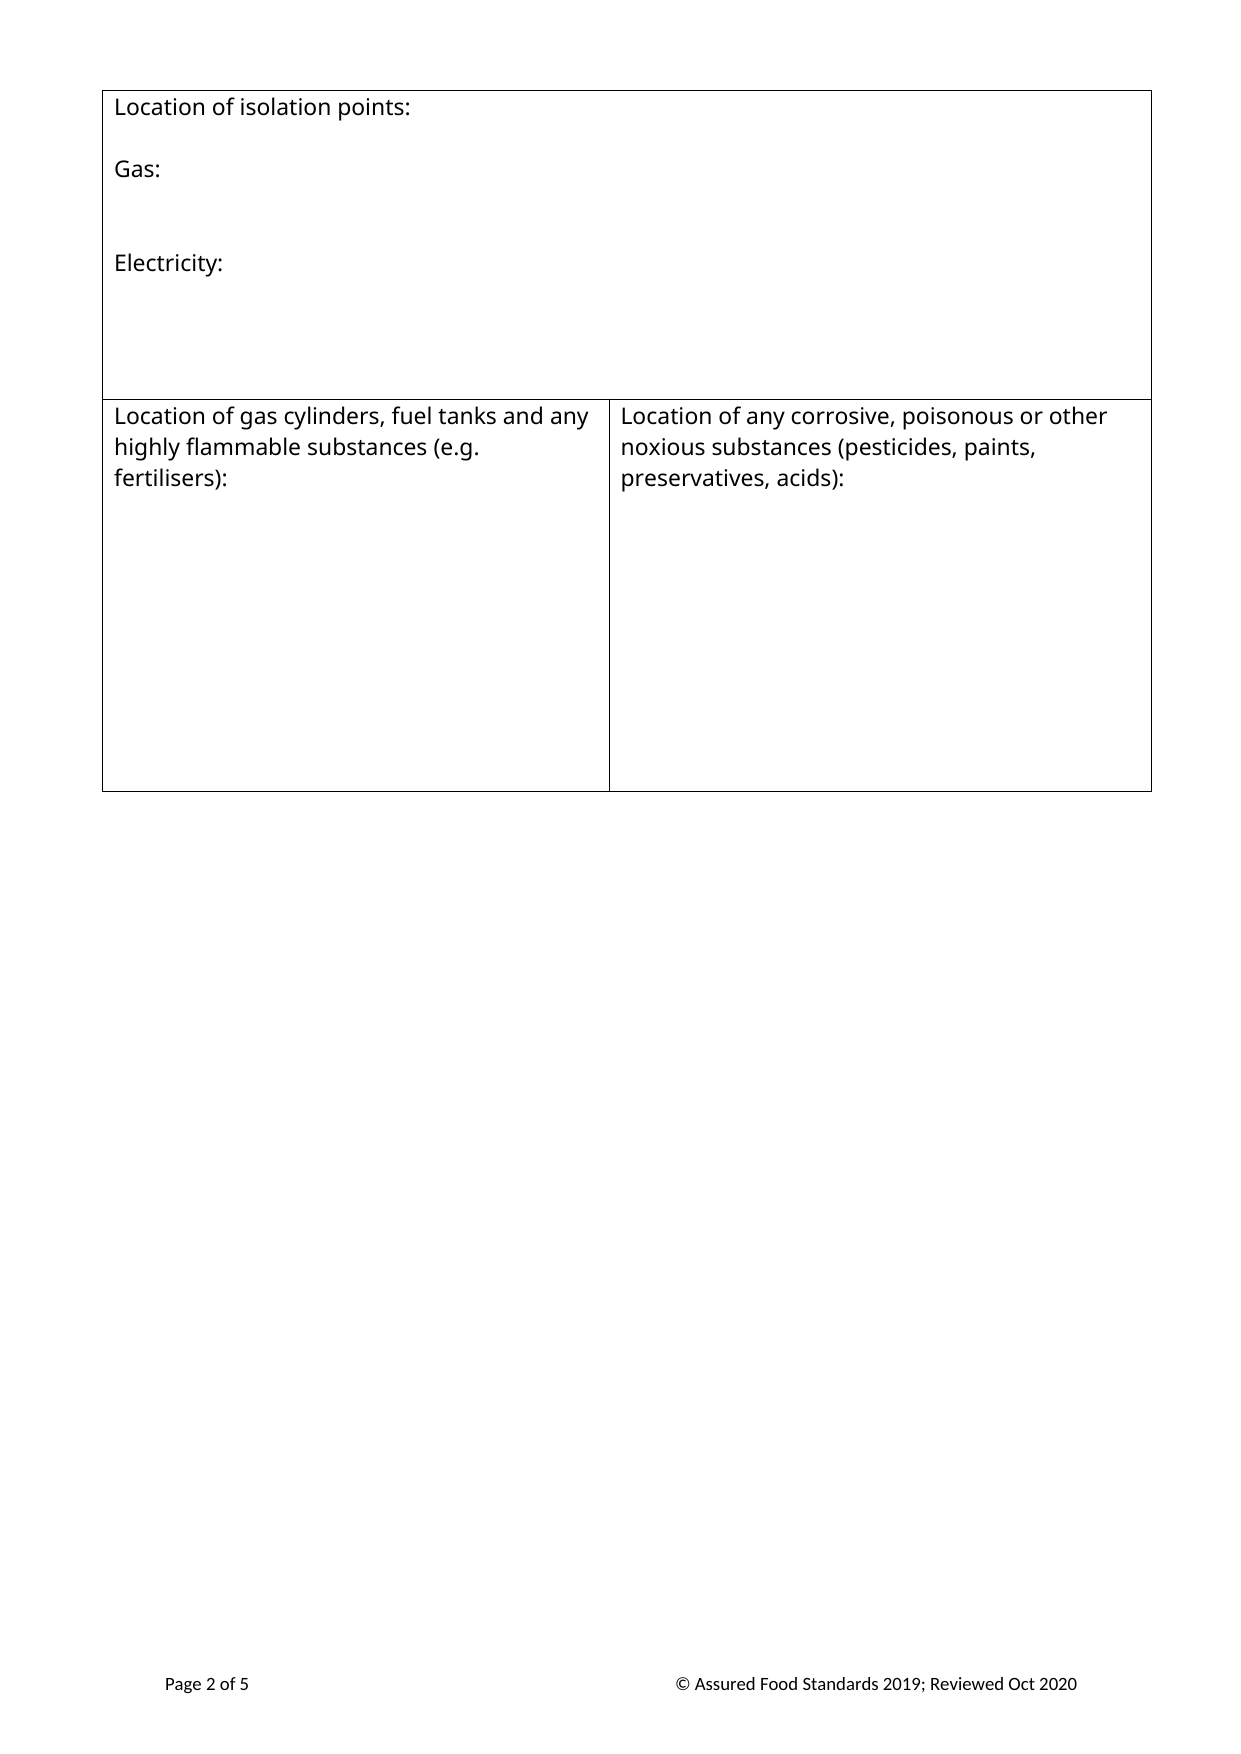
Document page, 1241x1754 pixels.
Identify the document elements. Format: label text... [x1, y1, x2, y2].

table_cell Location of isolation points: Gas: Electricity: [103, 91, 1151, 399]
table_cell Location of gas cylinders, fuel tanks and any highly flammable substances (e.g. fertilisers): [103, 400, 609, 791]
table_cell Location of any corrosive, poisonous or other noxious substances (pesticides, paints, preservatives, acids): [610, 400, 1151, 791]
